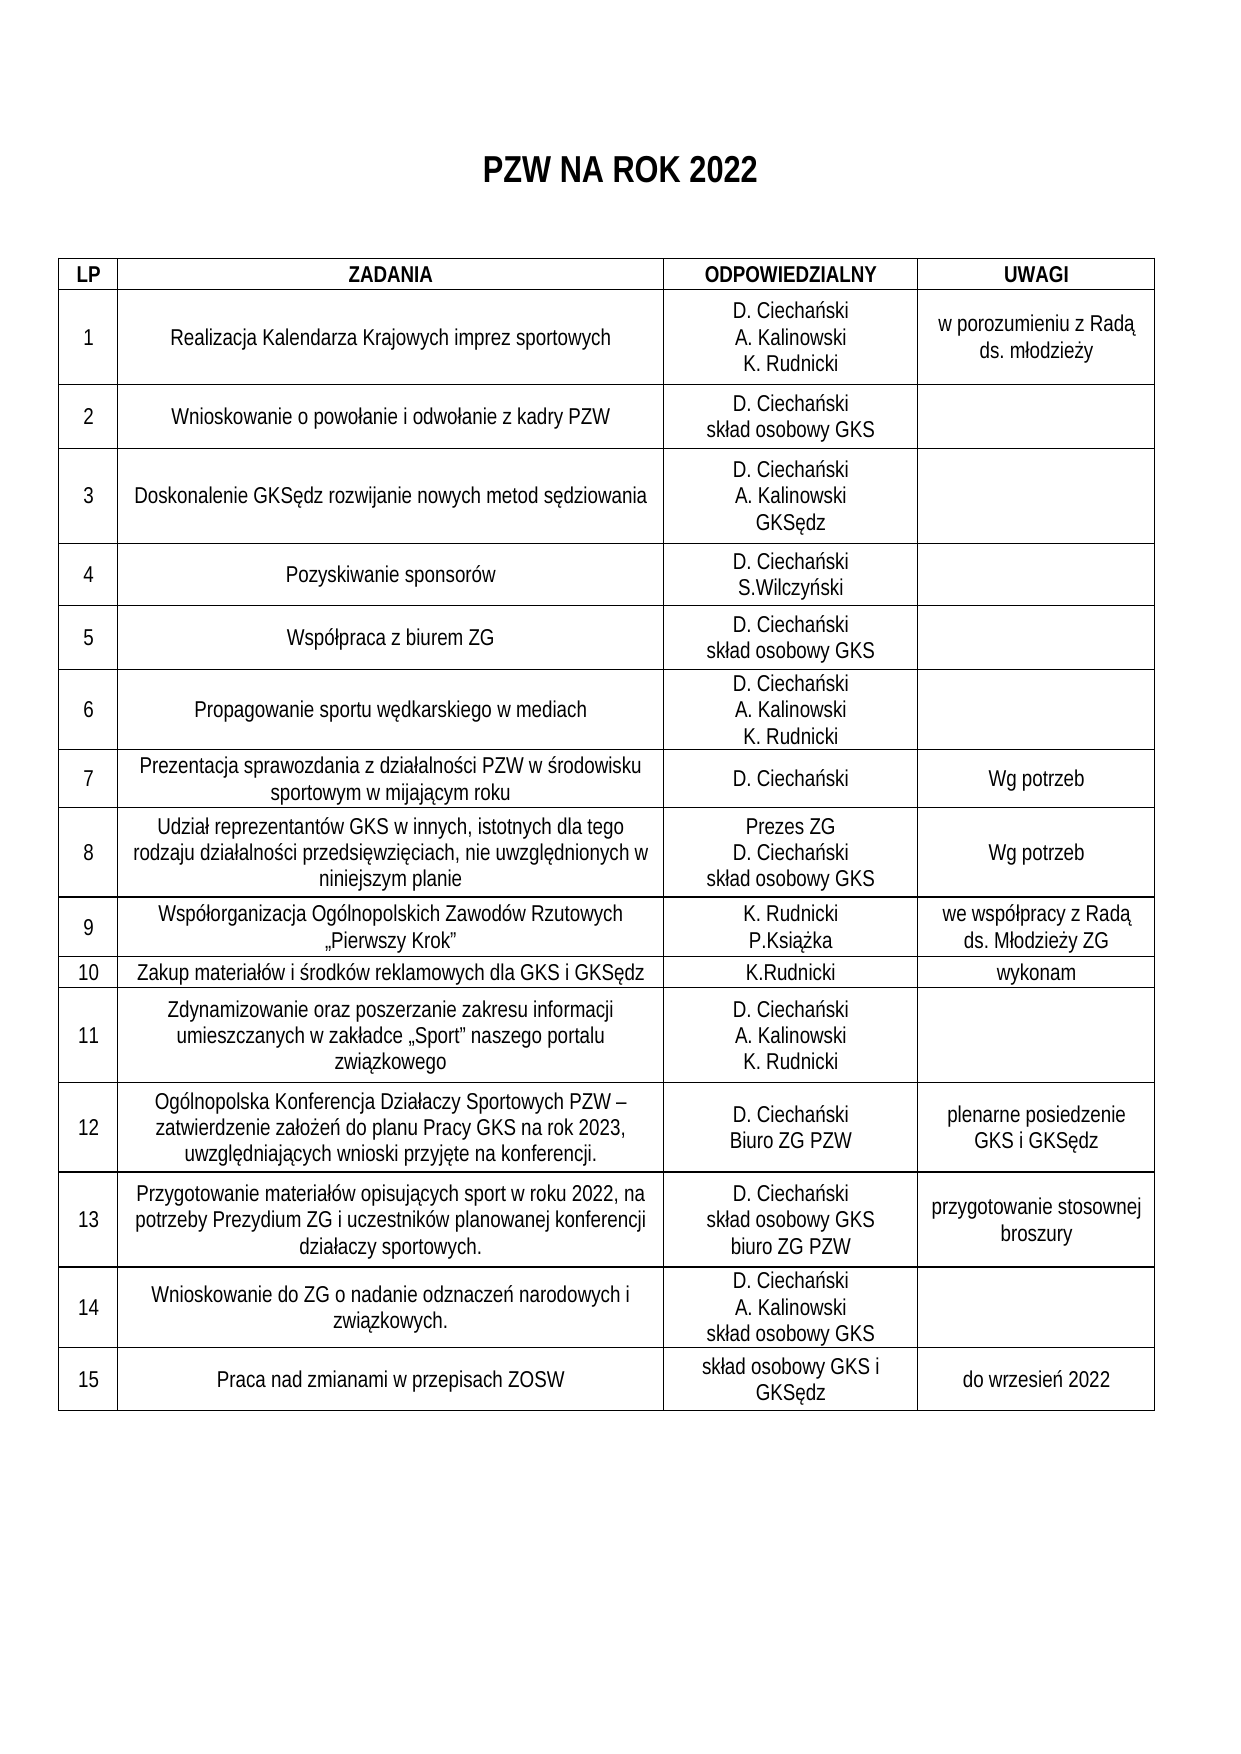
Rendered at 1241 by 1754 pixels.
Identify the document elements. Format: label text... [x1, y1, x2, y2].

table_cell Przygotowanie materiałów opisujących sport w roku 2022, na potrzeby Prezydium ZG i uczestników planowanej konferencji działaczy sportowych. [118, 1173, 663, 1266]
table_cell [918, 544, 1154, 605]
table_header ZADANIA [118, 259, 663, 289]
table_cell Pozyskiwanie sponsorów [118, 544, 663, 605]
table_cell Współorganizacja Ogólnopolskich Zawodów Rzutowych „Pierwszy Krok” [118, 898, 663, 956]
table_cell Praca nad zmianami w przepisach ZOSW [118, 1348, 663, 1410]
table_cell [918, 385, 1154, 448]
table_cell D. Ciechański S.Wilczyński [664, 544, 917, 605]
table_cell [918, 988, 1154, 1082]
table_cell 14 [59, 1268, 117, 1347]
table_cell Współpraca z biurem ZG [118, 606, 663, 669]
table_cell Wnioskowanie o powołanie i odwołanie z kadry PZW [118, 385, 663, 448]
table_cell Udział reprezentantów GKS w innych, istotnych dla tego rodzaju działalności przedsięwzięciach, nie uwzględnionych w niniejszym planie [118, 808, 663, 896]
table_cell Propagowanie sportu wędkarskiego w mediach [118, 670, 663, 749]
table_cell 12 [59, 1083, 117, 1171]
table_cell 4 [59, 544, 117, 605]
table_cell Wnioskowanie do ZG o nadanie odznaczeń narodowych i związkowych. [118, 1268, 663, 1347]
table_cell Realizacja Kalendarza Krajowych imprez sportowych [118, 290, 663, 384]
table_cell do wrzesień 2022 [918, 1348, 1154, 1410]
table_cell we współpracy z Radą ds. Młodzieży ZG [918, 898, 1154, 956]
table_cell Prezes ZG D. Ciechański skład osobowy GKS [664, 808, 917, 896]
table_cell [918, 670, 1154, 749]
table_header UWAGI [918, 259, 1154, 289]
table_cell [918, 449, 1154, 543]
table_cell Ogólnopolska Konferencja Działaczy Sportowych PZW – zatwierdzenie założeń do planu Pracy GKS na rok 2023, uwzględniających wnioski przyjęte na konferencji. [118, 1083, 663, 1171]
table_cell 7 [59, 750, 117, 807]
table_cell w porozumieniu z Radą ds. młodzieży [918, 290, 1154, 384]
text PZW NA ROK 2022 [148, 148, 1093, 191]
table_cell 10 [59, 957, 117, 987]
table_cell D. Ciechański A. Kalinowski skład osobowy GKS [664, 1268, 917, 1347]
table_cell 2 [59, 385, 117, 448]
table_cell K.Rudnicki [664, 957, 917, 987]
table_cell D. Ciechański A. Kalinowski K. Rudnicki [664, 670, 917, 749]
table_header ODPOWIEDZIALNY [664, 259, 917, 289]
table_cell D. Ciechański skład osobowy GKS biuro ZG PZW [664, 1173, 917, 1266]
table_cell 3 [59, 449, 117, 543]
table_cell [918, 606, 1154, 669]
table_cell D. Ciechański skład osobowy GKS [664, 606, 917, 669]
table_cell Doskonalenie GKSędz rozwijanie nowych metod sędziowania [118, 449, 663, 543]
table_cell D. Ciechański skład osobowy GKS [664, 385, 917, 448]
table_cell Prezentacja sprawozdania z działalności PZW w środowisku sportowym w mijającym roku [118, 750, 663, 807]
table_cell 1 [59, 290, 117, 384]
table_cell [918, 1268, 1154, 1347]
table_cell D. Ciechański A. Kalinowski K. Rudnicki [664, 988, 917, 1082]
table_cell Wg potrzeb [918, 808, 1154, 896]
table_cell 15 [59, 1348, 117, 1410]
table_cell plenarne posiedzenie GKS i GKSędz [918, 1083, 1154, 1171]
table_cell D. Ciechański A. Kalinowski GKSędz [664, 449, 917, 543]
table_cell Zakup materiałów i środków reklamowych dla GKS i GKSędz [118, 957, 663, 987]
table_cell wykonam [918, 957, 1154, 987]
table_header LP [59, 259, 117, 289]
table_cell 8 [59, 808, 117, 896]
table_cell Zdynamizowanie oraz poszerzanie zakresu informacji umieszczanych w zakładce „Sport” naszego portalu związkowego [118, 988, 663, 1082]
table_cell 5 [59, 606, 117, 669]
table_cell Wg potrzeb [918, 750, 1154, 807]
table_cell 6 [59, 670, 117, 749]
table_cell 13 [59, 1173, 117, 1266]
table_cell skład osobowy GKS i GKSędz [664, 1348, 917, 1410]
table_cell D. Ciechański [664, 750, 917, 807]
table_cell przygotowanie stosownej broszury [918, 1173, 1154, 1266]
table_cell 11 [59, 988, 117, 1082]
table_cell D. Ciechański Biuro ZG PZW [664, 1083, 917, 1171]
table_cell 9 [59, 898, 117, 956]
table_cell D. Ciechański A. Kalinowski K. Rudnicki [664, 290, 917, 384]
table_cell K. Rudnicki P.Książka [664, 898, 917, 956]
